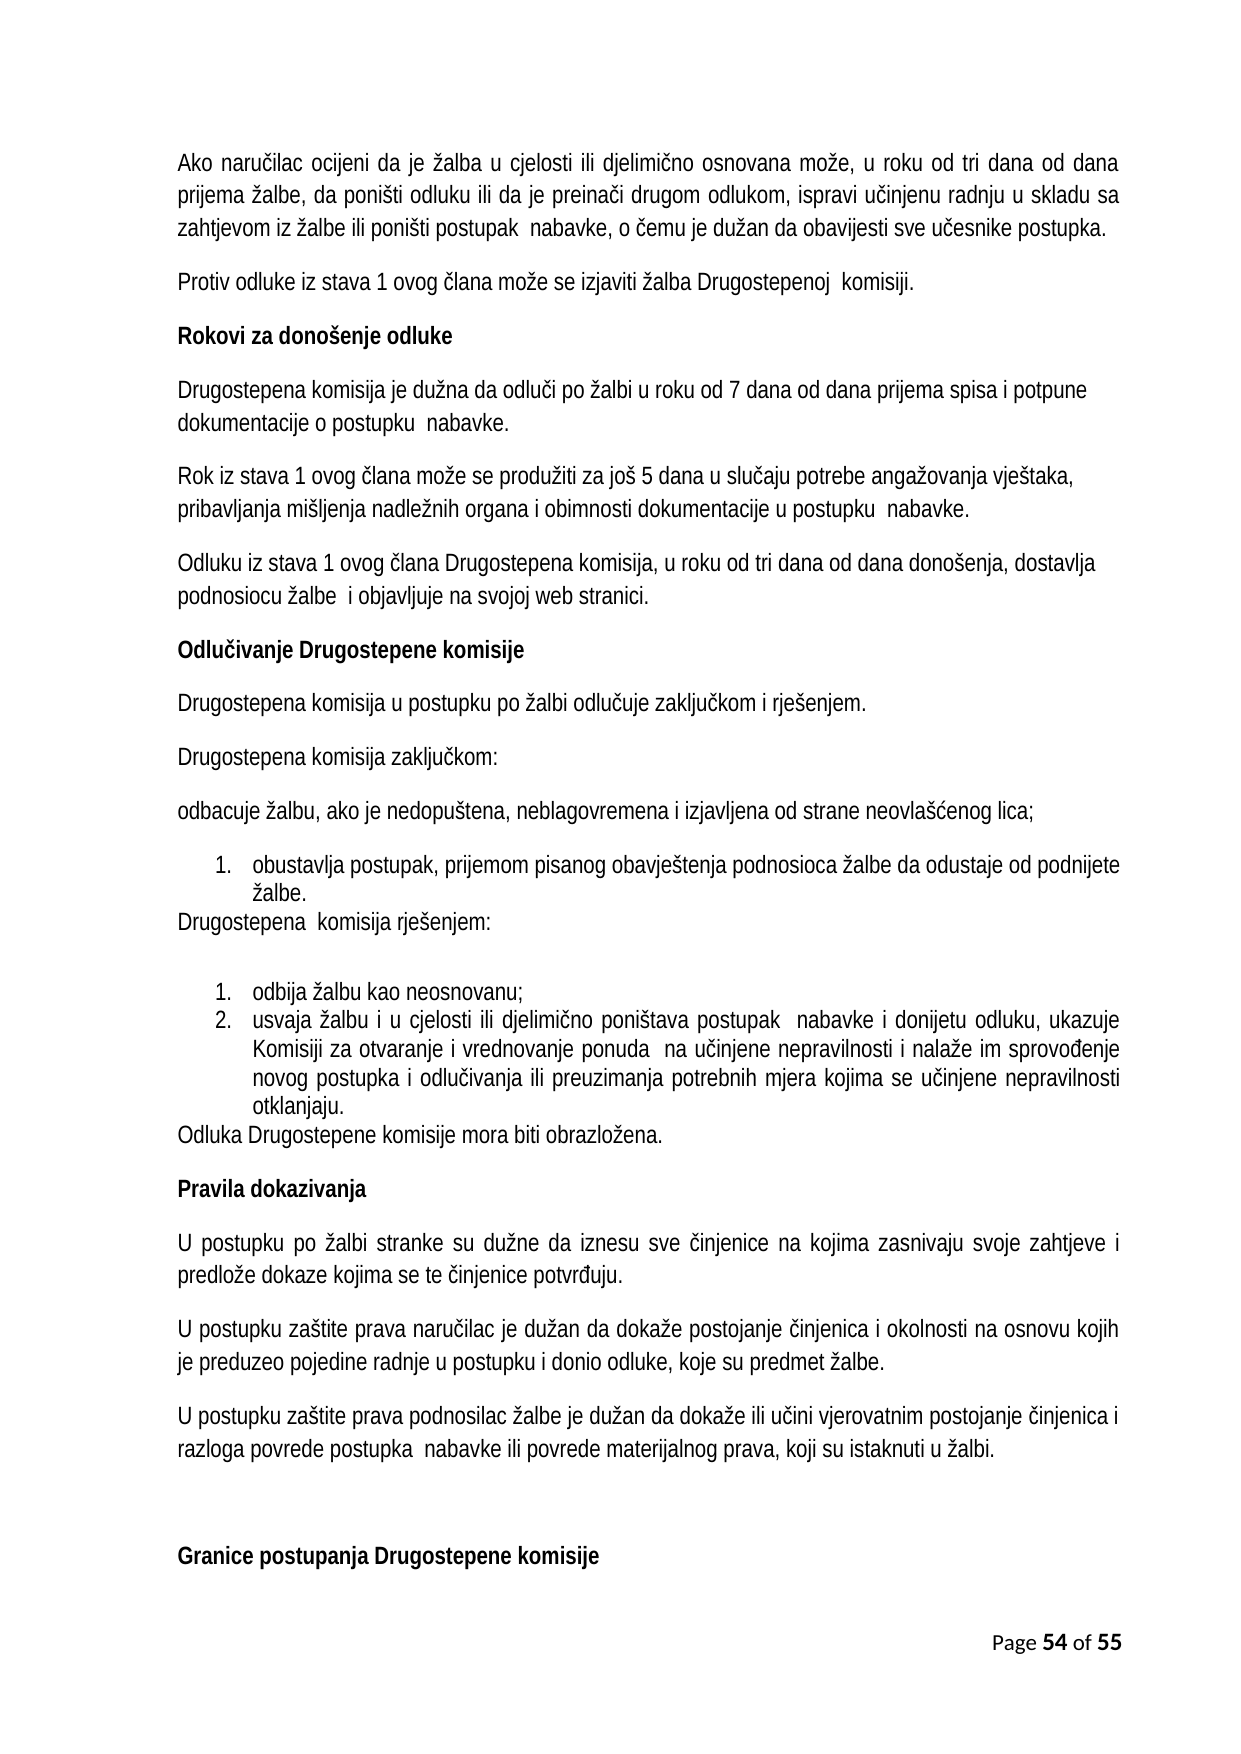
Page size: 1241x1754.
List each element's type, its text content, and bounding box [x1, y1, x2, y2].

text Odluku iz stava 1 ovog člana Drugostepena komisija, u roku od tri dana od dana donošenja, dostavlja podnosiocu žalbe i objavljuje na svojoj web stranici. [177, 548, 1122, 609]
text Granice postupanja Drugostepene komisije [177, 1541, 1122, 1570]
text Drugostepena komisija zaključkom: [177, 742, 1122, 771]
text Drugostepena komisija je dužna da odluči po žalbi u roku od 7 dana od dana prijema spisa i potpune dokumentacije o postupku nabavke. [177, 375, 1122, 436]
text Drugostepena komisija rješenjem: [177, 907, 1122, 936]
text Ako naručilac ocijeni da je žalba u cjelosti ili djelimično osnovana može, u roku od tri dana od dana prijema žalbe, da poništi odluku ili da je preinači drugom odlukom, ispravi učinjenu radnju u skladu sa zahtjevom iz žalbe ili poništi postupak nabavke, o čemu je dužan da obavijesti sve učesnike postupka. [177, 148, 1122, 242]
text Odlučivanje Drugostepene komisije [177, 635, 1122, 663]
list obustavlja postupak, prijemom pisanog obavještenja podnosioca žalbe da odustaje od podnijete žalbe. [215, 850, 1122, 907]
text odbacuje žalbu, ako je nedopuštena, neblagovremena i izjavljena od strane neovlašćenog lica; [177, 796, 1122, 824]
text Odluka Drugostepene komisije mora biti obrazložena. [177, 1120, 1122, 1149]
list usvaja žalbu i u cjelosti ili djelimično poništava postupak nabavke i donijetu odluku, ukazuje Komisiji za otvaranje i vrednovanje ponuda na učinjene nepravilnosti i nalaže im sprovođenje novog postupka i odlučivanja ili preuzimanja potrebnih mjera kojima se učinjene nepravilnosti otklanjaju. [215, 1005, 1122, 1120]
text Drugostepena komisija u postupku po žalbi odlučuje zaključkom i rješenjem. [177, 688, 1122, 717]
text Rokovi za donošenje odluke [177, 321, 1122, 349]
text U postupku zaštite prava naručilac je dužan da dokaže postojanje činjenica i okolnosti na osnovu kojih je preduzeo pojedine radnje u postupku i donio odluke, koje su predmet žalbe. [177, 1314, 1122, 1376]
text Rok iz stava 1 ovog člana može se produžiti za još 5 dana u slučaju potrebe angažovanja vještaka, pribavljanja mišljenja nadležnih organa i obimnosti dokumentacije u postupku nabavke. [177, 461, 1122, 523]
text U postupku po žalbi stranke su dužne da iznesu sve činjenice na kojima zasnivaju svoje zahtjeve i predlože dokaze kojima se te činjenice potvrđuju. [177, 1227, 1122, 1289]
list odbija žalbu kao neosnovanu; [215, 977, 1122, 1005]
text Pravila dokazivanja [177, 1174, 1122, 1202]
text U postupku zaštite prava podnosilac žalbe je dužan da dokaže ili učini vjerovatnim postojanje činjenica i razloga povrede postupka nabavke ili povrede materijalnog prava, koji su istaknuti u žalbi. [177, 1401, 1122, 1462]
text Protiv odluke iz stava 1 ovog člana može se izjaviti žalba Drugostepenoj komisiji. [177, 267, 1122, 296]
